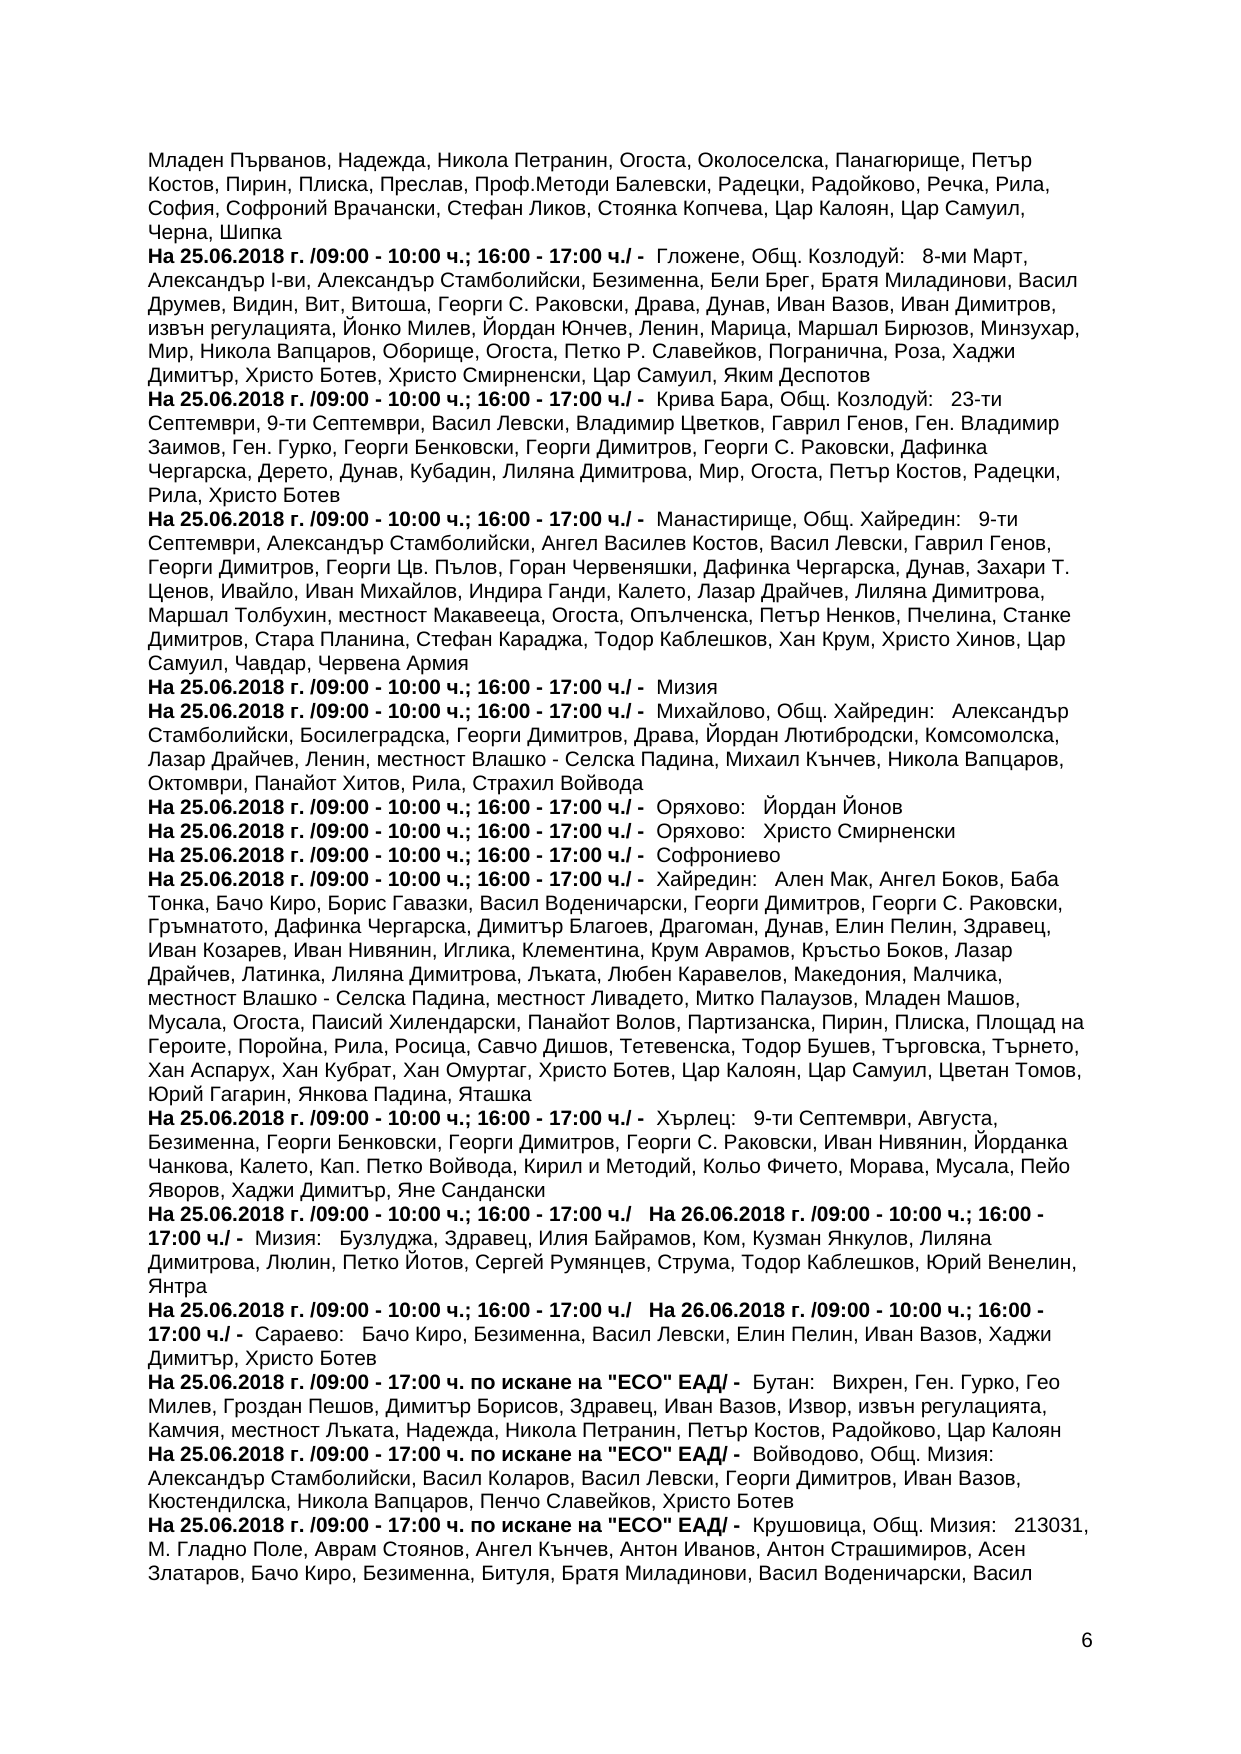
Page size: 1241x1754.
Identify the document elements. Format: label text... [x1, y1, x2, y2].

text На 25.06.2018 г. /09:00 - 10:00 ч.; 16:00 - 17:00 ч./ На 26.06.2018 г. /09:00 - 10:00 ч.; 16:00 - 17:00 ч./ - Сараево: Бачо Киро, Безименна, Васил Левски, Елин Пелин, Иван Вазов, Хаджи Димитър, Христо Ботев [148, 1298, 1093, 1369]
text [148, 1513, 1093, 1585]
text На 25.06.2018 г. /09:00 - 10:00 ч.; 16:00 - 17:00 ч./ - Хърлец: 9-ти Септември, Августа, Безименна, Георги Бенковски, Георги Димитров, Георги С. Раковски, Иван Нивянин, Йорданка Чанкова, Калето, Кап. Петко Войвода, Кирил и Методий, Кольо Фичето, Морава, Мусала, Пейо Яворов, Хаджи Димитър, Яне Сандански [148, 1106, 1093, 1202]
text На 25.06.2018 г. /09:00 - 10:00 ч.; 16:00 - 17:00 ч./ - Хайредин: Ален Мак, Ангел Боков, Баба Тонка, Бачо Киро, Борис Гавазки, Васил Воденичарски, Георги Димитров, Георги С. Раковски, Гръмнатото, Дафинка Чергарска, Димитър Благоев, Драгоман, Дунав, Елин Пелин, Здравец, Иван Козарев, Иван Нивянин, Иглика, Клементина, Крум Аврамов, Кръстьо Боков, Лазар Драйчев, Латинка, Лиляна Димитрова, Лъката, Любен Каравелов, Македония, Малчика, местност Влашко - Селска Падина, местност Ливадето, Митко Палаузов, Младен Машов, Мусала, Огоста, Паисий Хилендарски, Панайот Волов, Партизанска, Пирин, Плиска, Площад на Героите, Поройна, Рила, Росица, Савчо Дишов, Тетевенска, Тодор Бушев, Търговска, Търнето, Хан Аспарух, Хан Кубрат, Хан Омуртаг, Христо Ботев, Цар Калоян, Цар Самуил, Цветан Томов, Юрий Гагарин, Янкова Падина, Яташка [148, 866, 1093, 1106]
text На 25.06.2018 г. /09:00 - 10:00 ч.; 16:00 - 17:00 ч./ - Гложене, Общ. Козлодуй: 8-ми Март, Александър I-ви, Александър Стамболийски, Безименна, Бели Брег, Братя Миладинови, Васил Друмев, Видин, Вит, Витоша, Георги С. Раковски, Драва, Дунав, Иван Вазов, Иван Димитров, извън регулацията, Йонко Милев, Йордан Юнчев, Ленин, Марица, Маршал Бирюзов, Минзухар, Мир, Никола Вапцаров, Оборище, Огоста, Петко Р. Славейков, Погранична, Роза, Хаджи Димитър, Христо Ботев, Христо Смирненски, Цар Самуил, Яким Деспотов [148, 243, 1093, 387]
text На 25.06.2018 г. /09:00 - 10:00 ч.; 16:00 - 17:00 ч./ - Михайлово, Общ. Хайредин: Александър Стамболийски, Босилеградска, Георги Димитров, Драва, Йордан Лютибродски, Комсомолска, Лазар Драйчев, Ленин, местност Влашко - Селска Падина, Михаил Кънчев, Никола Вапцаров, Октомври, Панайот Хитов, Рила, Страхил Войвода [148, 699, 1093, 794]
text На 25.06.2018 г. /09:00 - 10:00 ч.; 16:00 - 17:00 ч./ На 26.06.2018 г. /09:00 - 10:00 ч.; 16:00 - 17:00 ч./ - Мизия: Бузлуджа, Здравец, Илия Байрамов, Ком, Кузман Янкулов, Лиляна Димитрова, Люлин, Петко Йотов, Сергей Румянцев, Струма, Тодор Каблешков, Юрий Венелин, Янтра [148, 1202, 1093, 1298]
text На 25.06.2018 г. /09:00 - 10:00 ч.; 16:00 - 17:00 ч./ - Манастирище, Общ. Хайредин: 9-ти Септември, Александър Стамболийски, Ангел Василев Костов, Васил Левски, Гаврил Генов, Георги Димитров, Георги Цв. Пълов, Горан Червеняшки, Дафинка Чергарска, Дунав, Захари Т. Ценов, Ивайло, Иван Михайлов, Индира Ганди, Калето, Лазар Драйчев, Лиляна Димитрова, Маршал Толбухин, местност Макавееца, Огоста, Опълченска, Петър Ненков, Пчелина, Станке Димитров, Стара Планина, Стефан Караджа, Тодор Каблешков, Хан Крум, Христо Хинов, Цар Самуил, Чавдар, Червена Армия [148, 507, 1093, 675]
text На 25.06.2018 г. /09:00 - 10:00 ч.; 16:00 - 17:00 ч./ - Оряхово: Йордан Йонов [148, 794, 1093, 818]
text На 25.06.2018 г. /09:00 - 10:00 ч.; 16:00 - 17:00 ч./ - Оряхово: Христо Смирненски [148, 818, 1093, 842]
text На 25.06.2018 г. /09:00 - 17:00 ч. по искане на "ЕСО" ЕАД/ - Войводово, Общ. Мизия: Александър Стамболийски, Васил Коларов, Васил Левски, Георги Димитров, Иван Вазов, Кюстендилска, Никола Вапцаров, Пенчо Славейков, Христо Ботев [148, 1441, 1093, 1513]
text На 25.06.2018 г. /09:00 - 17:00 ч. по искане на "ЕСО" ЕАД/ - Бутан: Вихрен, Ген. Гурко, Гео Милев, Гроздан Пешов, Димитър Борисов, Здравец, Иван Вазов, Извор, извън регулацията, Камчия, местност Лъката, Надежда, Никола Петранин, Петър Костов, Радойково, Цар Калоян [148, 1369, 1093, 1441]
text На 25.06.2018 г. /09:00 - 10:00 ч.; 16:00 - 17:00 ч./ - Софрониево [148, 842, 1093, 866]
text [148, 148, 1093, 243]
text На 25.06.2018 г. /09:00 - 10:00 ч.; 16:00 - 17:00 ч./ - Мизия [148, 675, 1093, 699]
text На 25.06.2018 г. /09:00 - 10:00 ч.; 16:00 - 17:00 ч./ - Крива Бара, Общ. Козлодуй: 23-ти Септември, 9-ти Септември, Васил Левски, Владимир Цветков, Гаврил Генов, Ген. Владимир Заимов, Ген. Гурко, Георги Бенковски, Георги Димитров, Георги С. Раковски, Дафинка Чергарска, Дерето, Дунав, Кубадин, Лиляна Димитрова, Мир, Огоста, Петър Костов, Радецки, Рила, Христо Ботев [148, 387, 1093, 507]
